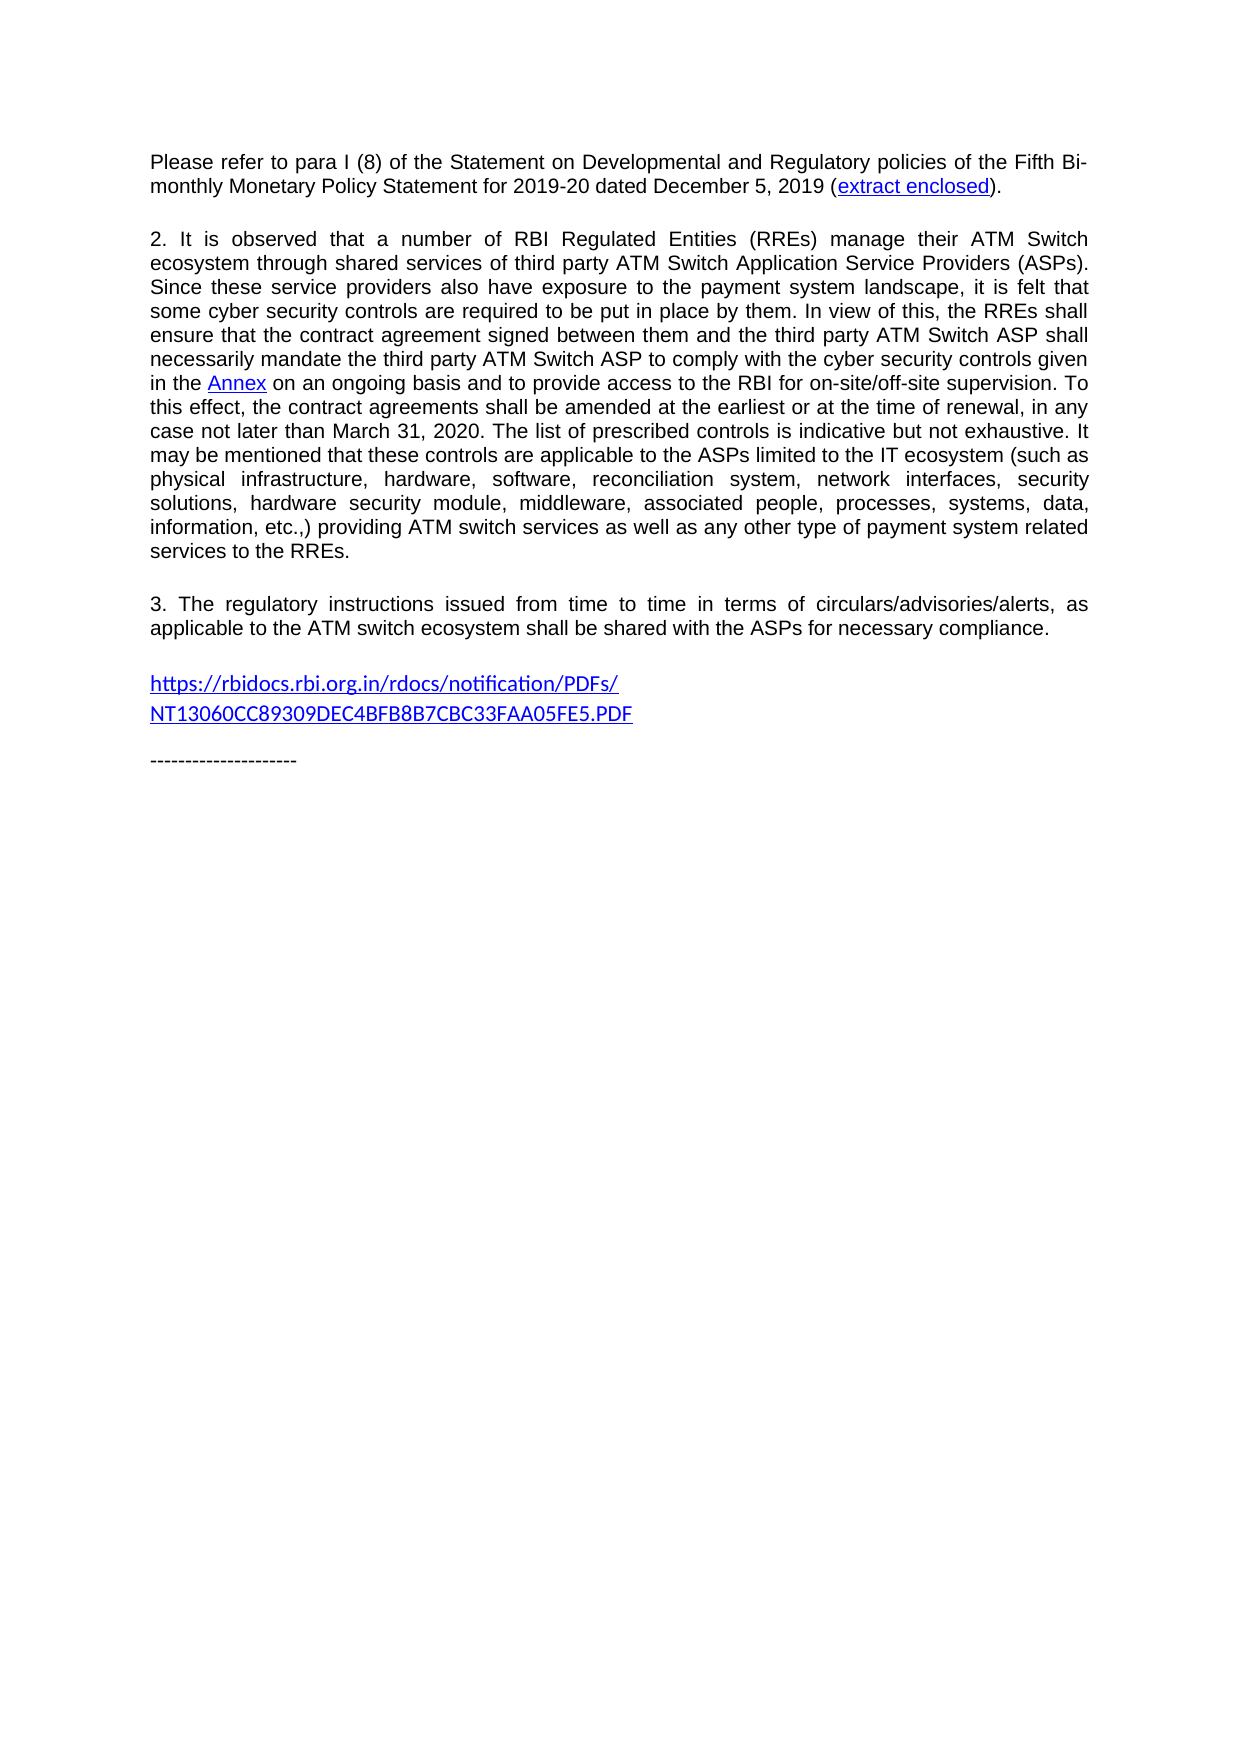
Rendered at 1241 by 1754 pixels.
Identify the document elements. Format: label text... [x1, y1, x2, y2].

text https://rbidocs.rbi.org.in/rdocs/notification/PDFs/NT13060CC89309DEC4BFB8B7CBC33FAA05FE5.PDF [150, 669, 1090, 727]
text --------------------- [150, 746, 1090, 774]
text 3. The regulatory instructions issued from time to time in terms of circulars/advisories/alerts, as applicable to the ATM switch ecosystem shall be shared with the ASPs for necessary compliance. [150, 592, 1090, 639]
text Please refer to para I (8) of the Statement on Developmental and Regulatory policies of the Fifth Bi-monthly Monetary Policy Statement for 2019-20 dated December 5, 2019 (extract enclosed). [150, 150, 1090, 198]
text 2. It is observed that a number of RBI Regulated Entities (RREs) manage their ATM Switch ecosystem through shared services of third party ATM Switch Application Service Providers (ASPs). Since these service providers also have exposure to the payment system landscape, it is felt that some cyber security controls are required to be put in place by them. In view of this, the RREs shall ensure that the contract agreement signed between them and the third party ATM Switch ASP shall necessarily mandate the third party ATM Switch ASP to comply with the cyber security controls given in the Annex on an ongoing basis and to provide access to the RBI for on-site/off-site supervision. To this effect, the contract agreements shall be amended at the earliest or at the time of renewal, in any case not later than March 31, 2020. The list of prescribed controls is indicative but not exhaustive. It may be mentioned that these controls are applicable to the ASPs limited to the IT ecosystem (such as physical infrastructure, hardware, software, reconciliation system, network interfaces, security solutions, hardware security module, middleware, associated people, processes, systems, data, information, etc.,) providing ATM switch services as well as any other type of payment system related services to the RREs. [150, 227, 1090, 562]
